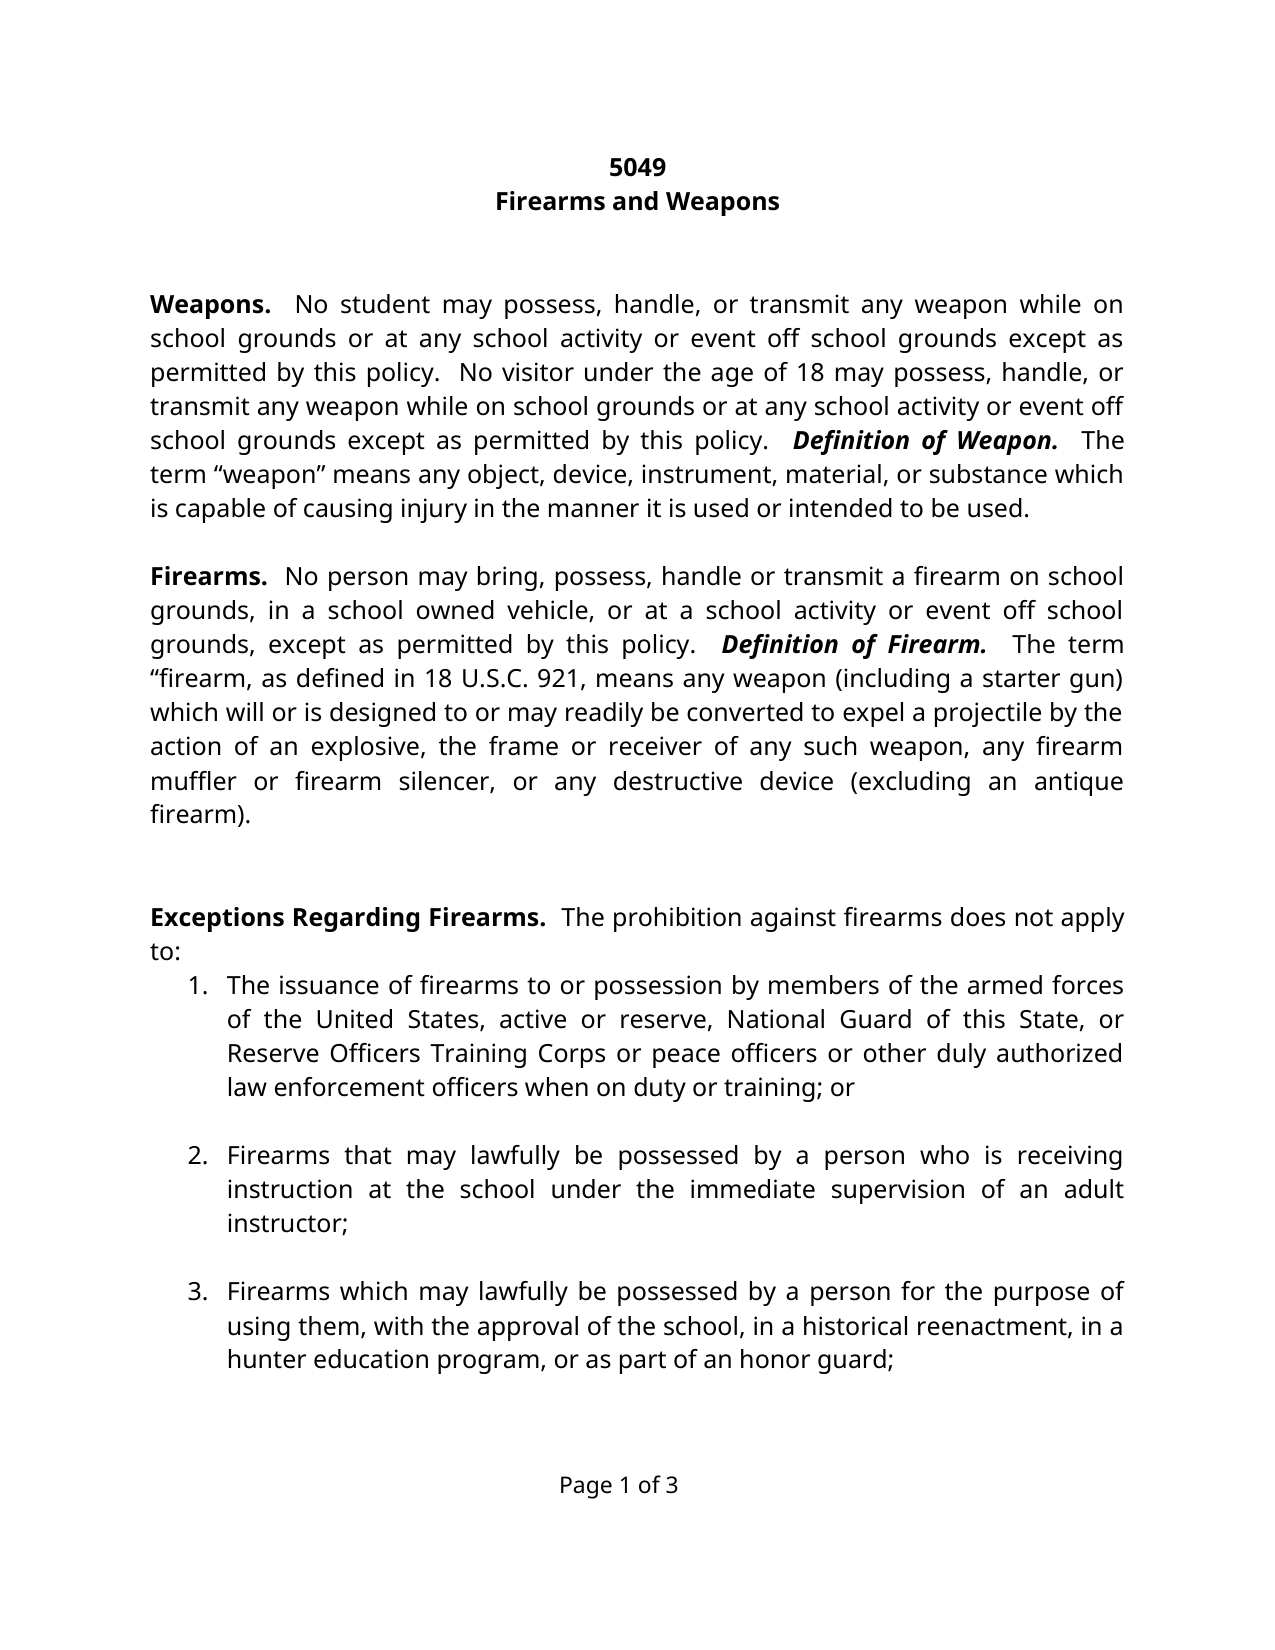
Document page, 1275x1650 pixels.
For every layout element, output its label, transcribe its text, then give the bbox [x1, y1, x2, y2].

text 5049 [150, 150, 1125, 184]
list Firearms that may lawfully be possessed by a person who is receiving instruction at the school under the immediate supervision of an adult instructor; [187, 1138, 1125, 1240]
text Firearms and Weapons [150, 184, 1125, 218]
text Exceptions Regarding Firearms. The prohibition against firearms does not apply to: [150, 899, 1125, 967]
list Firearms which may lawfully be possessed by a person for the purpose of using them, with the approval of the school, in a historical reenactment, in a hunter education program, or as part of an honor guard; [187, 1274, 1125, 1376]
list The issuance of firearms to or possession by members of the armed forces of the United States, active or reserve, National Guard of this State, or Reserve Officers Training Corps or peace officers or other duly authorized law enforcement officers when on duty or training; or [187, 967, 1125, 1104]
text Weapons. No student may possess, handle, or transmit any weapon while on school grounds or at any school activity or event off school grounds except as permitted by this policy. No visitor under the age of 18 may possess, handle, or transmit any weapon while on school grounds or at any school activity or event off school grounds except as permitted by this policy. Definition of Weapon. The term “weapon” means any object, device, instrument, material, or substance which is capable of causing injury in the manner it is used or intended to be used. [150, 286, 1125, 525]
text Firearms. No person may bring, possess, handle or transmit a firearm on school grounds, in a school owned vehicle, or at a school activity or event off school grounds, except as permitted by this policy. Definition of Firearm. The term “firearm, as defined in 18 U.S.C. 921, means any weapon (including a starter gun) which will or is designed to or may readily be converted to expel a projectile by the action of an explosive, the frame or receiver of any such weapon, any firearm muffler or firearm silencer, or any destructive device (excluding an antique firearm). [150, 559, 1125, 831]
